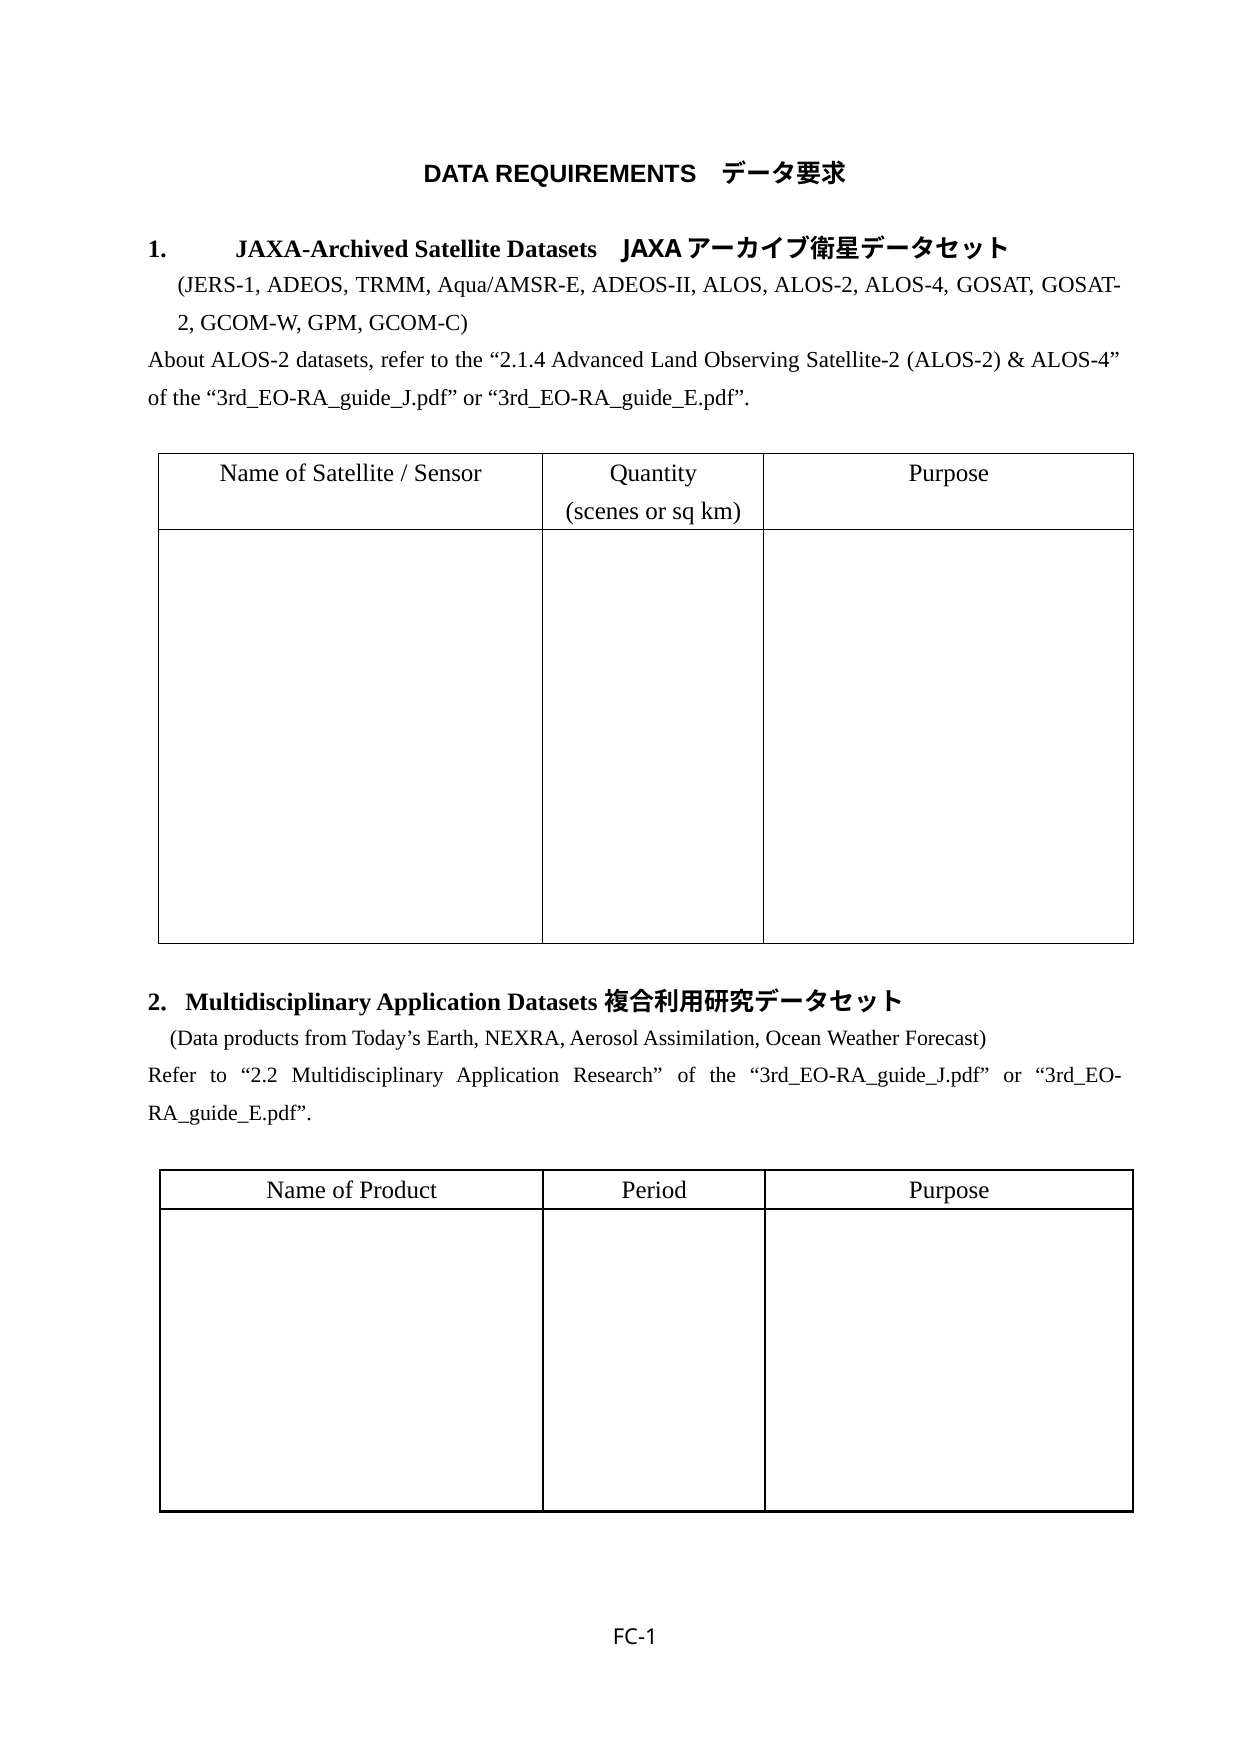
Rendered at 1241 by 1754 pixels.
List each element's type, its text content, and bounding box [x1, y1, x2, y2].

table_header Quantity (scenes or sq km) [543, 454, 763, 529]
text About ALOS-2 datasets, refer to the “2.1.4 Advanced Land Observing Satellite-2 (ALOS-2) & ALOS-4” of the “3rd_EO-RA_guide_J.pdf” or “3rd_EO-RA_guide_E.pdf”. [148, 341, 1122, 416]
text (Data products from Today’s Earth, NEXRA, Aerosol Assimilation, Ocean Weather Forecast) [148, 1019, 1122, 1056]
text (JERS-1, ADEOS, TRMM, Aqua/AMSR-E, ADEOS-II, ALOS, ALOS-2, ALOS-4, GOSAT, GOSAT-2, GCOM-W, GPM, GCOM-C) [177, 266, 1122, 341]
table_cell [543, 530, 763, 943]
table_header Purpose [766, 1171, 1132, 1208]
table_header Name of Product [161, 1171, 542, 1208]
table_header Period [544, 1171, 764, 1208]
table_cell [766, 1210, 1132, 1510]
table_cell [159, 530, 542, 943]
text DATA REQUIREMENTS データ要求 [148, 153, 1122, 191]
table_cell [764, 530, 1133, 943]
table_cell [161, 1210, 542, 1510]
list JAXA-Archived Satellite Datasets JAXAアーカイブ衛星データセット [148, 228, 1122, 266]
text 2．Multidisciplinary Application Datasets 複合利用研究データセット [148, 981, 1122, 1019]
table_cell [544, 1210, 764, 1510]
table_header Name of Satellite / Sensor [159, 454, 542, 529]
text Refer to “2.2 Multidisciplinary Application Research” of the “3rd_EO-RA_guide_J.pdf” or “3rd_EO-RA_guide_E.pdf”. [148, 1056, 1122, 1131]
table_header Purpose [764, 454, 1133, 529]
